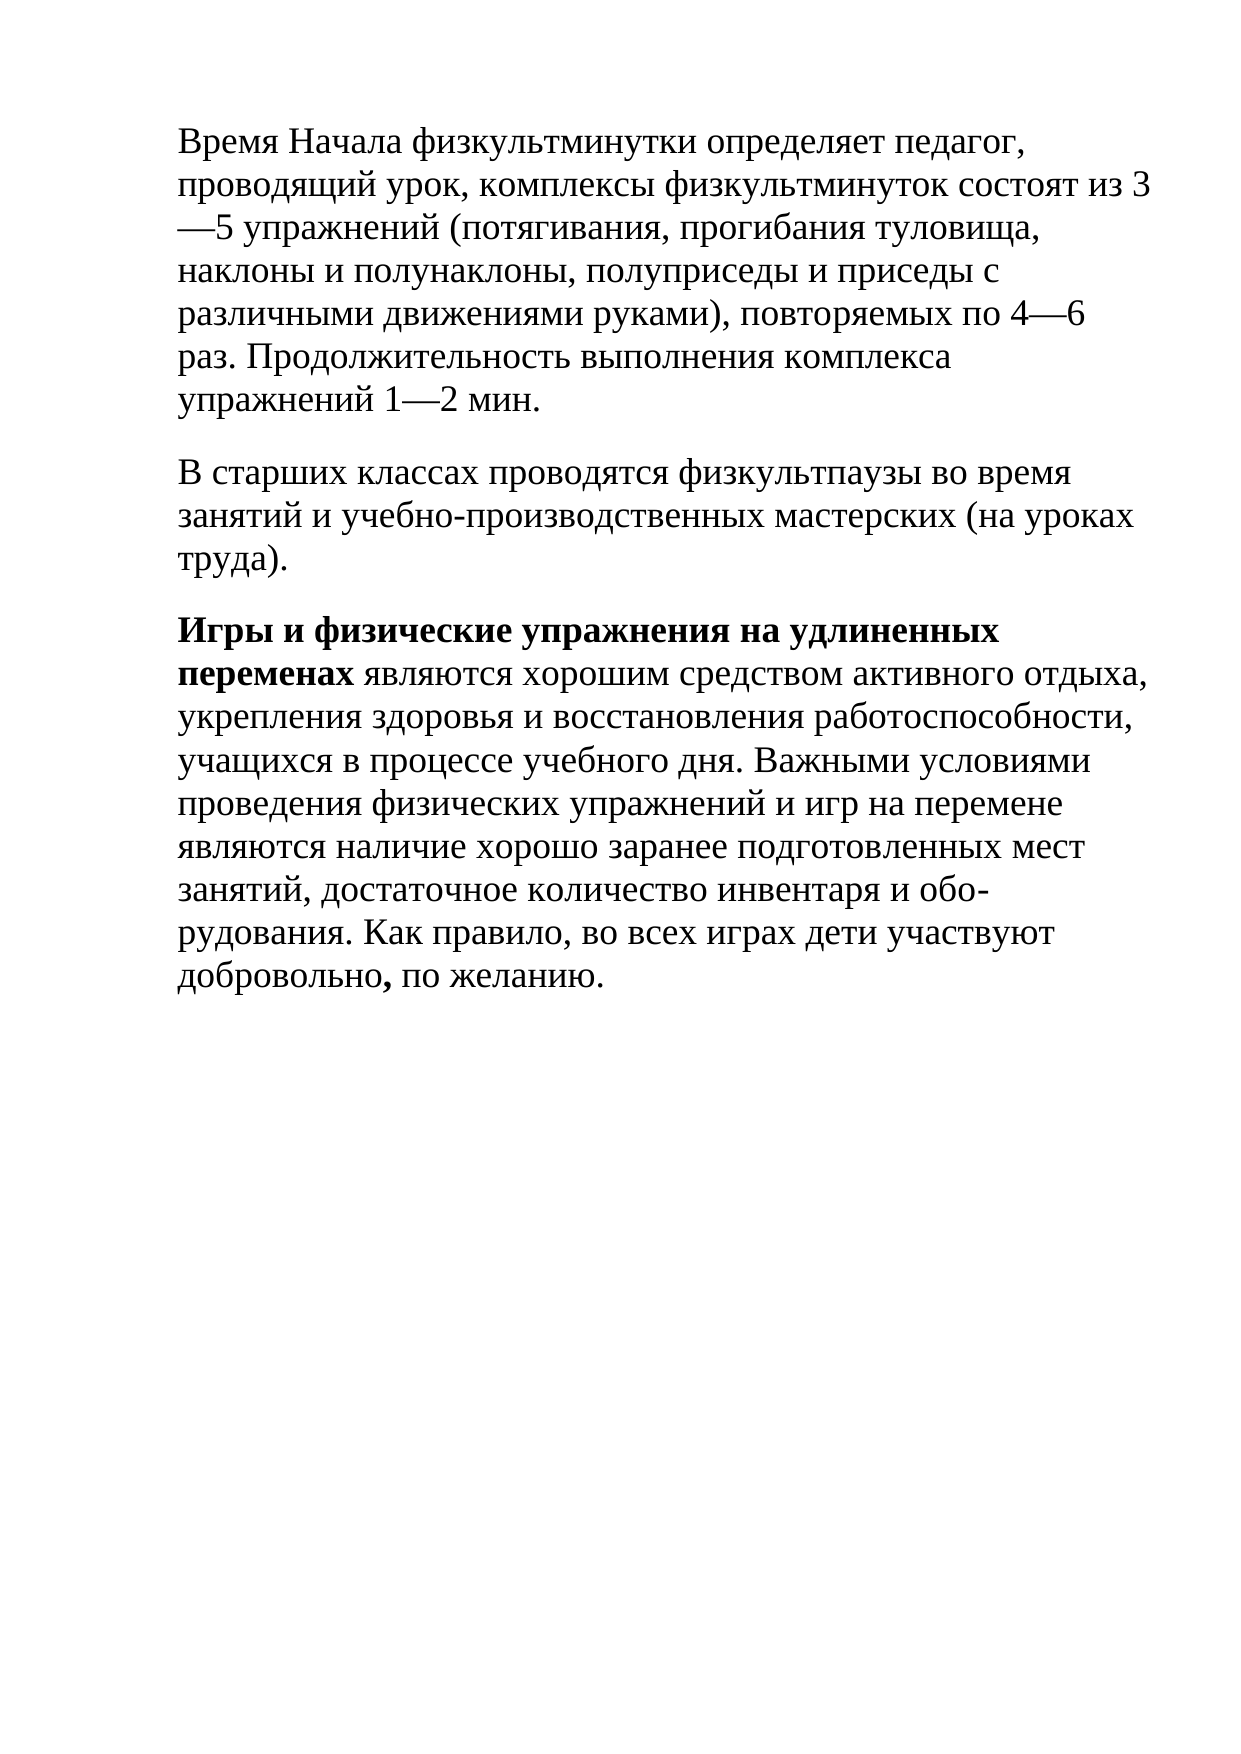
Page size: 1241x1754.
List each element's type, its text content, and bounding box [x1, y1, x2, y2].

text В старших классах проводятся физкультпаузы во время занятий и учебно-производственных мастерских (на уроках труда). [177, 449, 1152, 578]
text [177, 118, 1152, 420]
text Игры и физические упражнения на удлиненных переменах являются хорошим средством активного отдыха, укрепления здоровья и восстановления работоспособности, учащихся в процессе учебного дня. Важными условиями проведения физических упражнений и игр на перемене являются наличие хорошо заранее подготовленных мест занятий, достаточное количество инвентаря и оборудования. Как правило, во всех играх дети участвуют добровольно, по желанию. [177, 608, 1152, 996]
